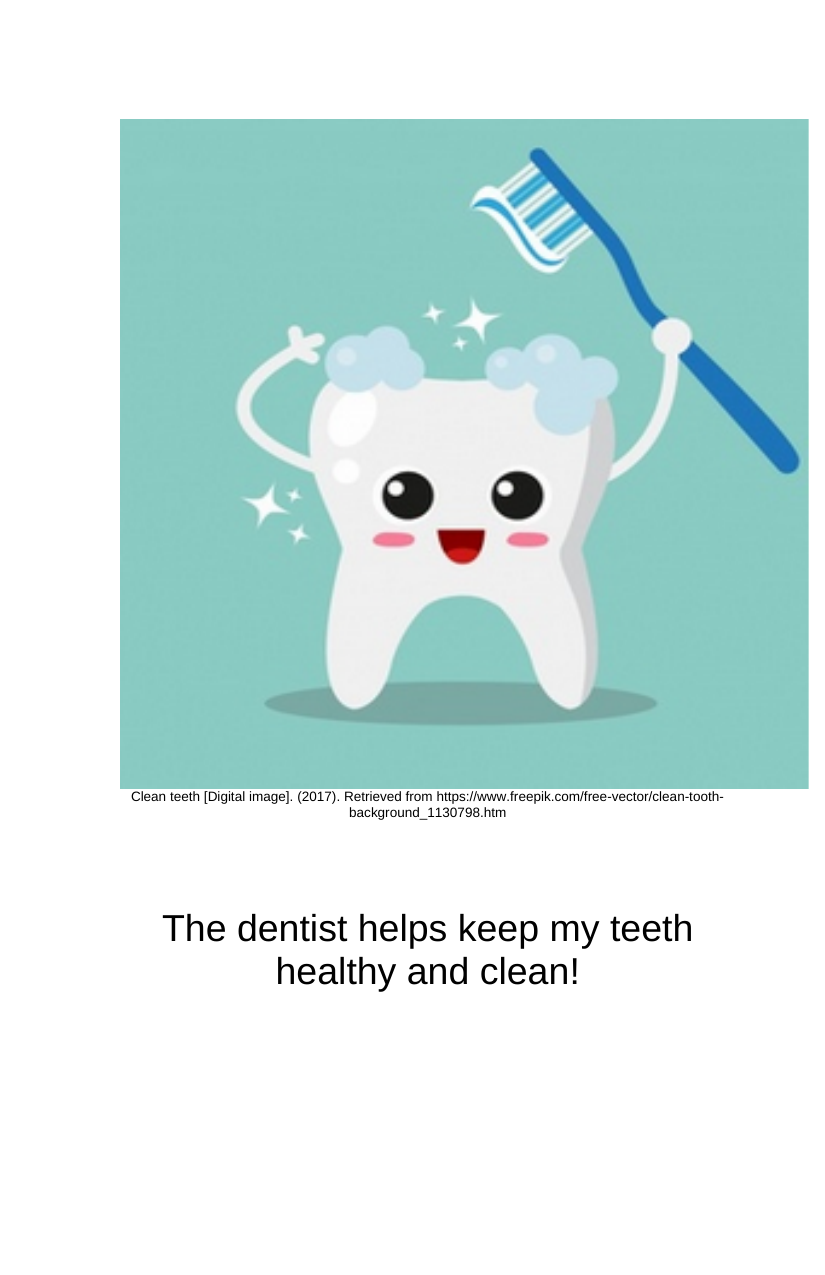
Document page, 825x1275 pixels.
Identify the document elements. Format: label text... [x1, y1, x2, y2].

text The dentist helps keep my teeth healthy and clean! [120, 906, 735, 993]
text Clean teeth [Digital image]. (2017). Retrieved from https://www.freepik.com/free-vector/clean-tooth-background_1130798.htm [120, 789, 735, 820]
picture [120, 119, 809, 789]
